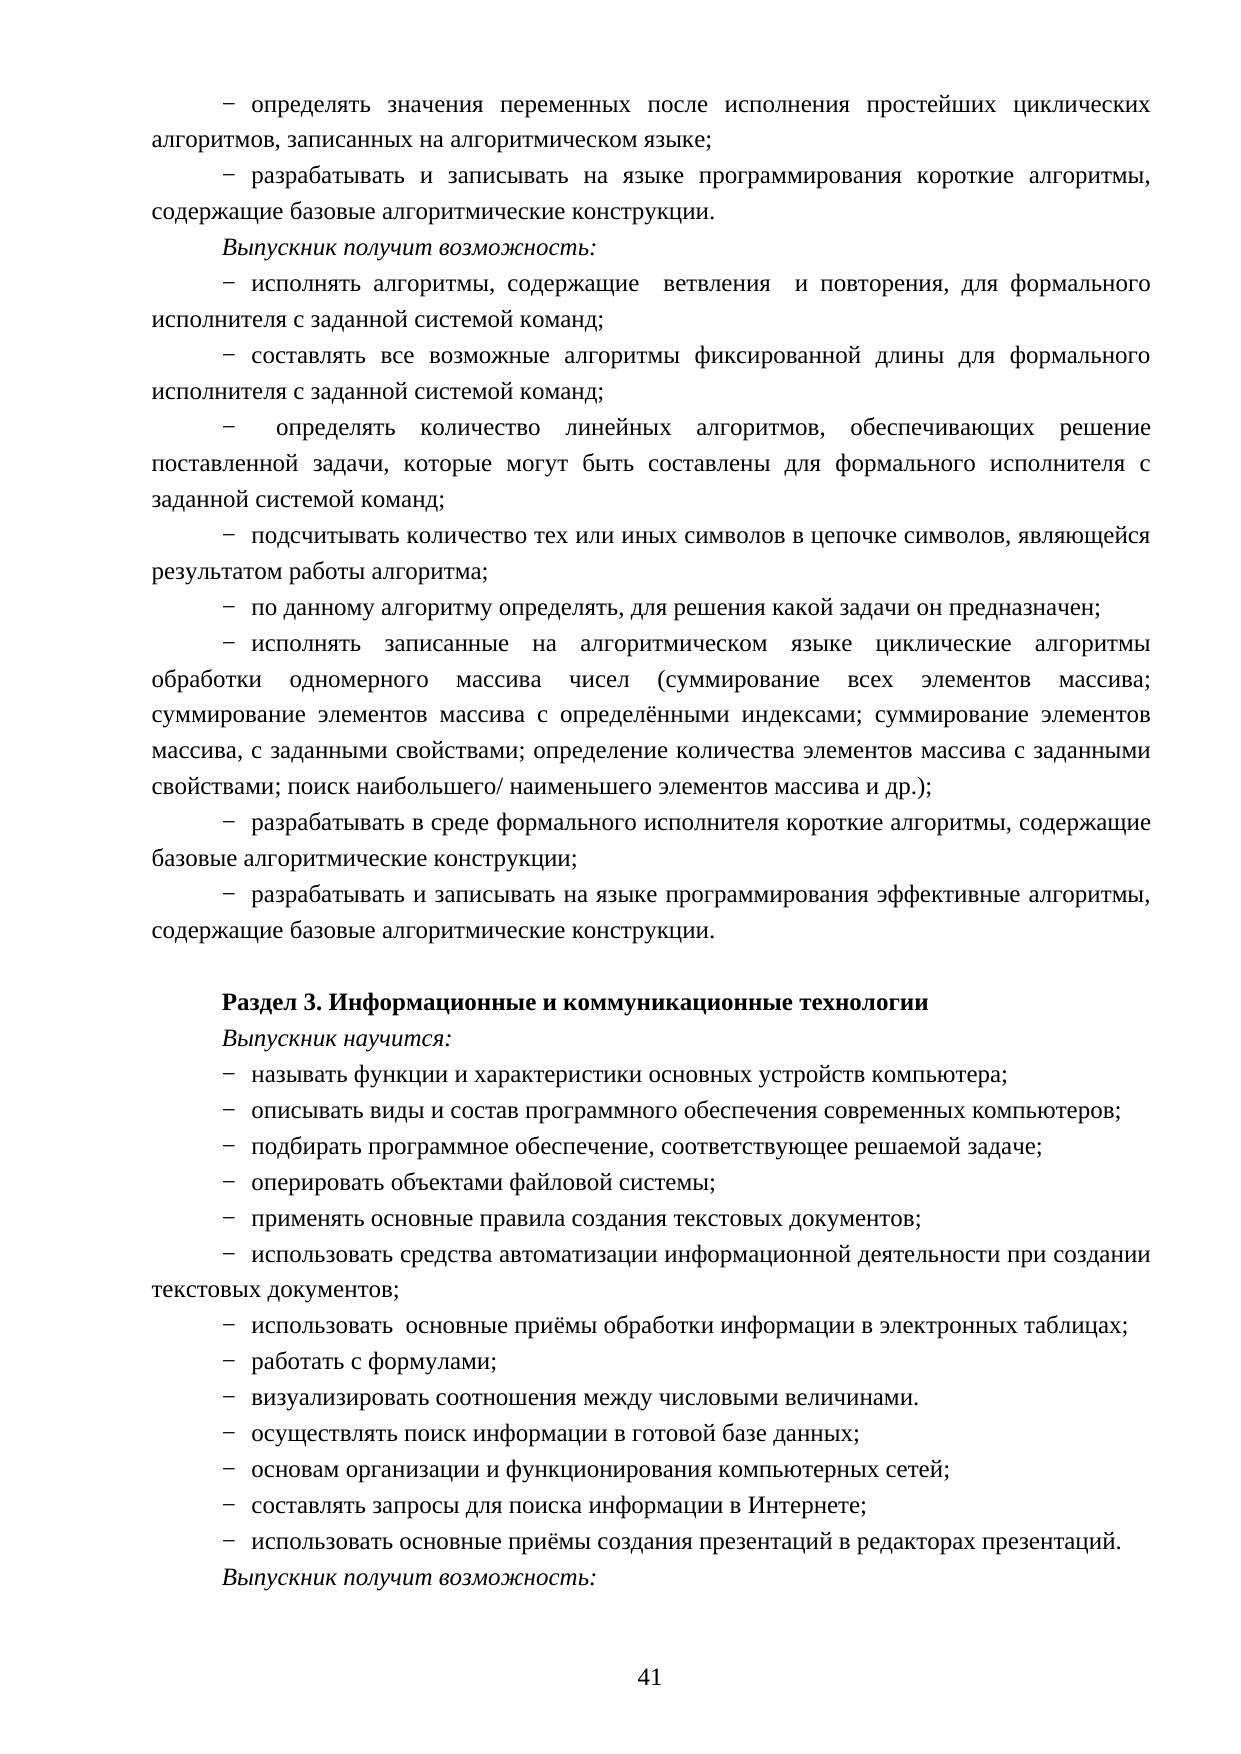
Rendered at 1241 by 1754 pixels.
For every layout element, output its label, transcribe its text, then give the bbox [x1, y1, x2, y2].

list исполнять алгоритмы, содержащие ветвления и повторения, для формального исполнителя с заданной системой команд; [151, 268, 1152, 333]
list разрабатывать и записывать на языке программирования эффективные алгоритмы, содержащие базовые алгоритмические конструкции. [151, 879, 1152, 944]
list осуществлять поиск информации в готовой базе данных; [151, 1418, 1152, 1447]
list разрабатывать и записывать на языке программирования короткие алгоритмы, содержащие базовые алгоритмические конструкции. [151, 161, 1152, 225]
list определять значения переменных после исполнения простейших циклических алгоритмов, записанных на алгоритмическом языке; [151, 89, 1152, 153]
list основам организации и функционирования компьютерных сетей; [151, 1454, 1152, 1483]
list использовать основные приёмы создания презентаций в редакторах презентаций. [151, 1526, 1152, 1555]
list Выпускник научится: [148, 1023, 1152, 1052]
list Выпускник получит возможность: [148, 232, 1152, 261]
list Выпускник получит возможность: [148, 1562, 1152, 1591]
list подбирать программное обеспечение, соответствующее решаемой задаче; [151, 1131, 1152, 1159]
list использовать основные приёмы обработки информации в электронных таблицах; [151, 1311, 1152, 1339]
list работать с формулами; [151, 1346, 1152, 1375]
list использовать средства автоматизации информационной деятельности при создании текстовых документов; [151, 1239, 1152, 1303]
list по данному алгоритму определять, для решения какой задачи он предназначен; [151, 592, 1152, 621]
list определять количество линейных алгоритмов, обеспечивающих решение поставленной задачи, которые могут быть составлены для формального исполнителя с заданной системой команд; [151, 412, 1152, 513]
list подсчитывать количество тех или иных символов в цепочке символов, являющейся результатом работы алгоритма; [151, 520, 1152, 584]
list описывать виды и состав программного обеспечения современных компьютеров; [151, 1095, 1152, 1124]
list оперировать объектами файловой системы; [151, 1167, 1152, 1196]
list составлять запросы для поиска информации в Интернете; [151, 1490, 1152, 1519]
list называть функции и характеристики основных устройств компьютера; [151, 1059, 1152, 1088]
list применять основные правила создания текстовых документов; [151, 1203, 1152, 1231]
list разрабатывать в среде формального исполнителя короткие алгоритмы, содержащие базовые алгоритмические конструкции; [151, 807, 1152, 872]
list визуализировать соотношения между числовыми величинами. [151, 1382, 1152, 1411]
list Раздел 3. Информационные и коммуникационные технологии [148, 987, 1152, 1016]
list исполнять записанные на алгоритмическом языке циклические алгоритмы обработки одномерного массива чисел (суммирование всех элементов массива; суммирование элементов массива с определёнными индексами; суммирование элементов массива, с заданными свойствами; определение количества элементов массива с заданными свойствами; поиск наибольшего/ наименьшего элементов массива и др.); [151, 628, 1152, 800]
list составлять все возможные алгоритмы фиксированной длины для формального исполнителя с заданной системой команд; [151, 340, 1152, 405]
